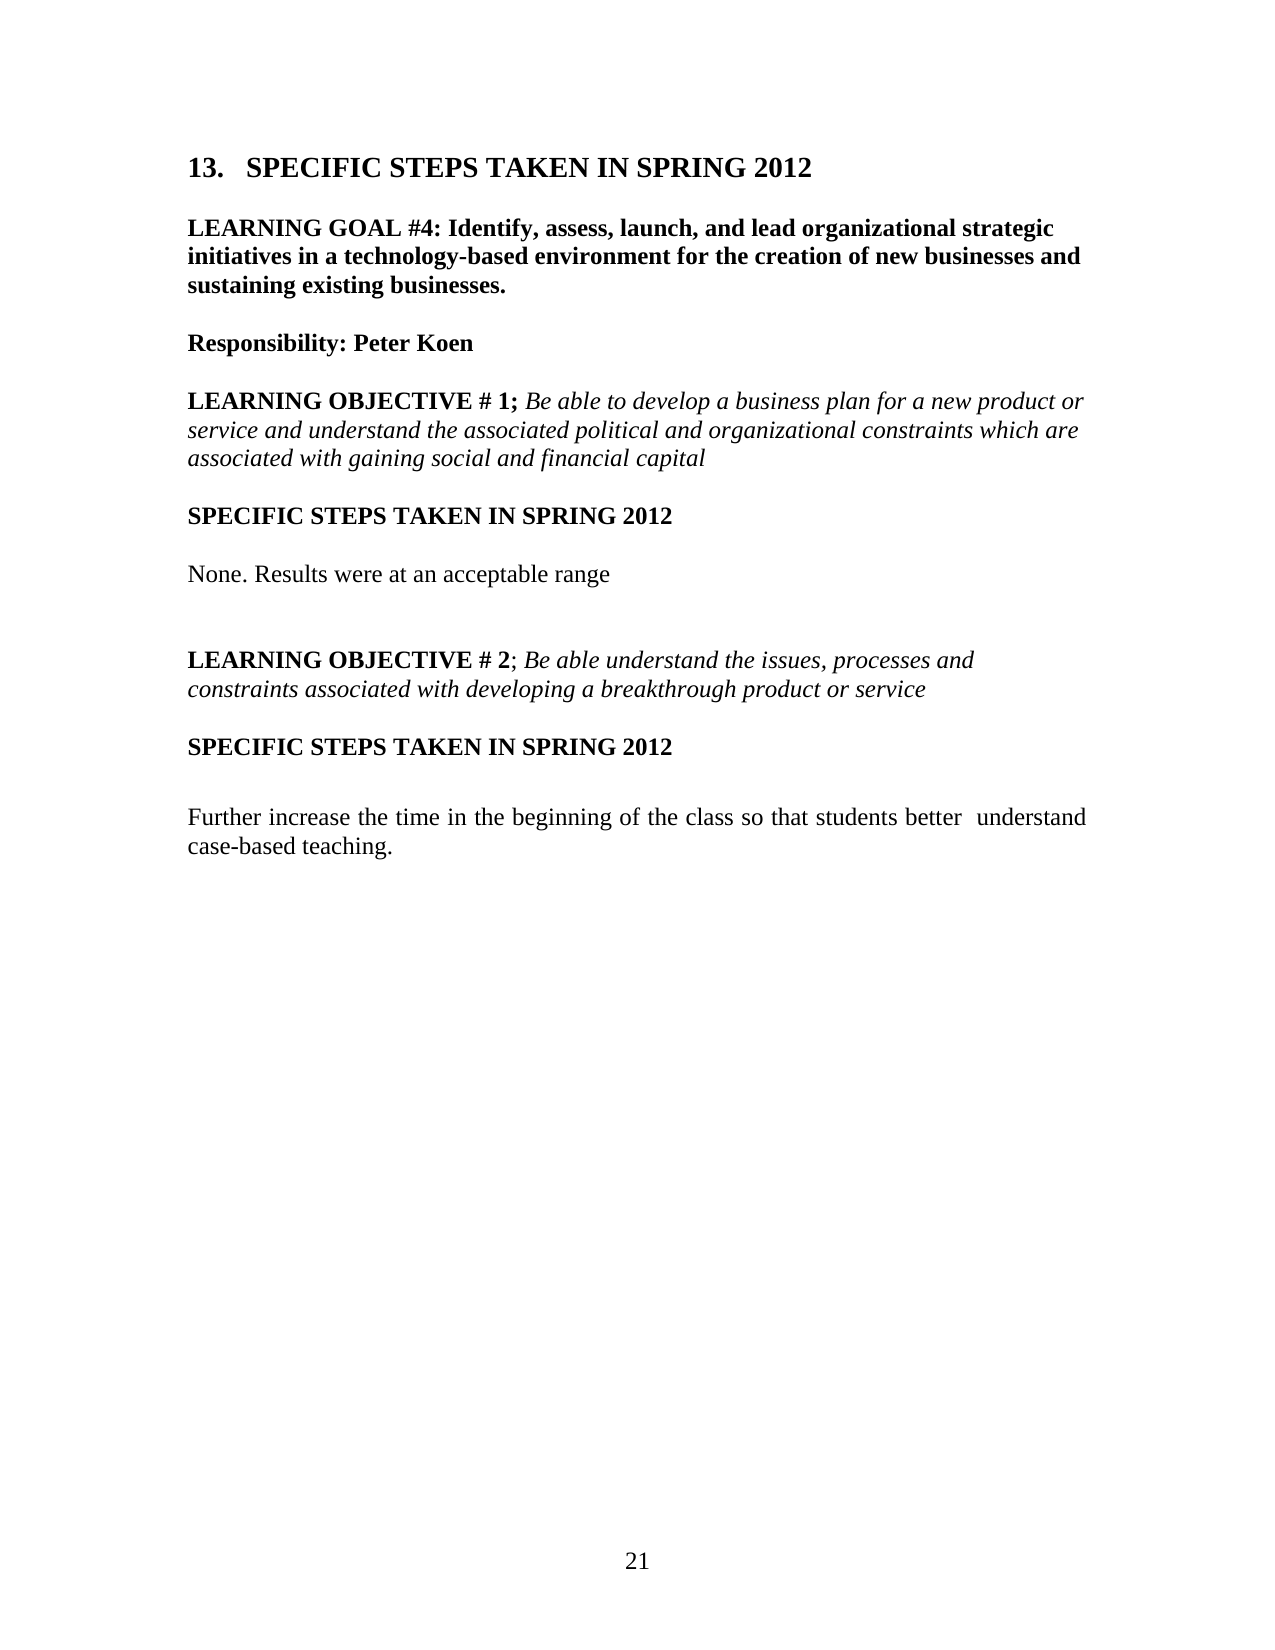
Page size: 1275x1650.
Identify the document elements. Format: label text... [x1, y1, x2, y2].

text Further increase the time in the beginning of the class so that students better understand case-based teaching. [187, 802, 1087, 860]
text LEARNING GOAL #4: Identify, assess, launch, and lead organizational strategic initiatives in a technology-based environment for the creation of new businesses and sustaining existing businesses. [187, 213, 1087, 299]
text LEARNING OBJECTIVE # 2; Be able understand the issues, processes and constraints associated with developing a breakthrough product or service [187, 646, 1087, 703]
text SPECIFIC STEPS TAKEN IN SPRING 2012 [187, 501, 1087, 530]
subtitle 13. SPECIFIC STEPS TAKEN IN SPRING 2012 [187, 150, 1087, 183]
text SPECIFIC STEPS TAKEN IN SPRING 2012 [187, 732, 1087, 761]
text None. Results were at an acceptable range [187, 559, 1087, 588]
text LEARNING OBJECTIVE # 1; Be able to develop a business plan for a new product or service and understand the associated political and organizational constraints which are associated with gaining social and financial capital [187, 386, 1087, 472]
text Responsibility: Peter Koen [187, 328, 1087, 357]
